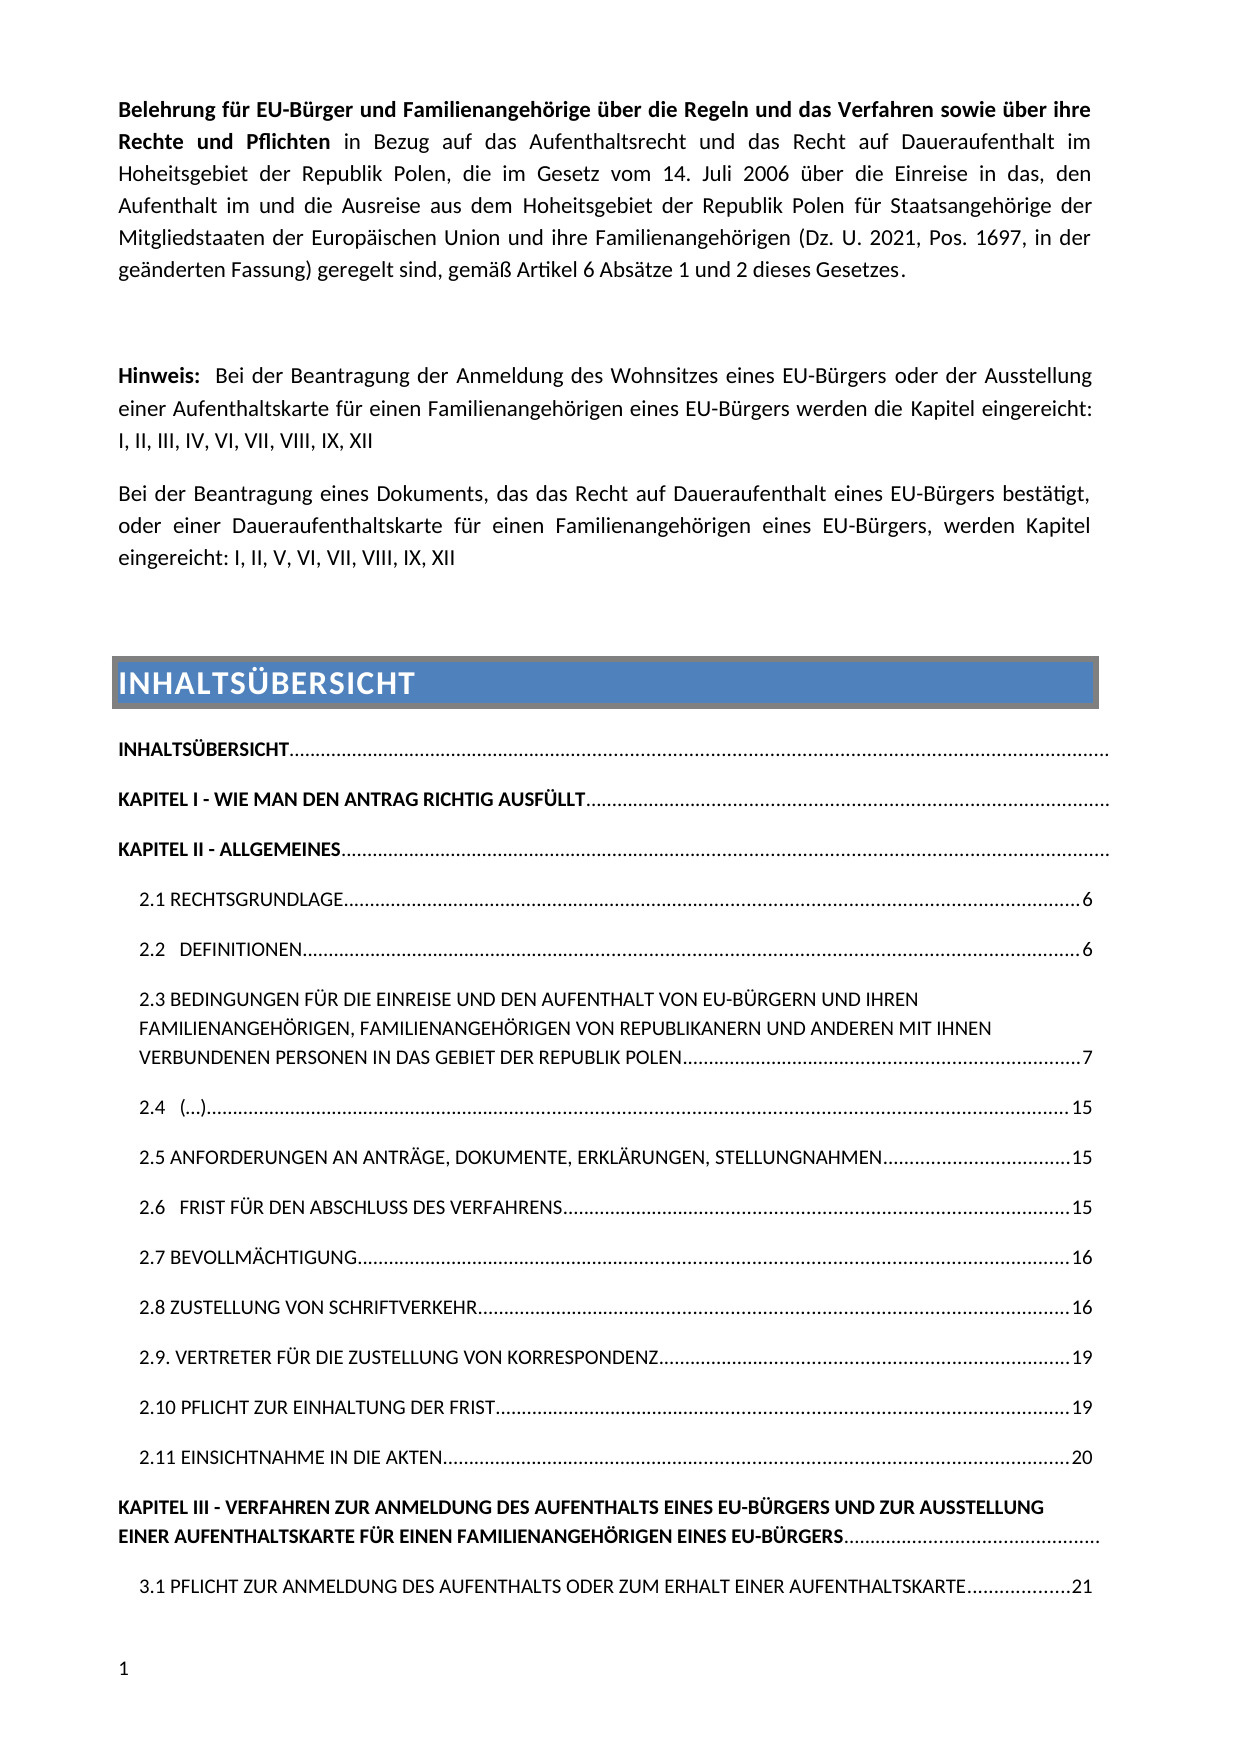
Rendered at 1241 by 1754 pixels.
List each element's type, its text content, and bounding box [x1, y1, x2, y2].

text Hinweis: Bei der Beantragung der Anmeldung des Wohnsitzes eines EU-Bürgers oder der Ausstellung einer Aufenthaltskarte für einen Familienangehörigen eines EU-Bürgers werden die Kapitel eingereicht: I, II, III, IV, VI, VII, VIII, IX, XII [118, 362, 1093, 454]
text Bei der Beantragung eines Dokuments, das das Recht auf Daueraufenthalt eines EU-Bürgers bestätigt, oder einer Daueraufenthaltskarte für einen Familienangehörigen eines EU-Bürgers, werden Kapitel eingereicht: I, II, V, VI, VII, VIII, IX, XII [118, 479, 1093, 571]
text Belehrung für EU-Bürger und Familienangehörige über die Regeln und das Verfahren sowie über ihre Rechte und Pflichten in Bezug auf das Aufenthaltsrecht und das Recht auf Daueraufenthalt im Hoheitsgebiet der Republik Polen, die im Gesetz vom 14. Juli 2006 über die Einreise in das, den Aufenthalt im und die Ausreise aus dem Hoheitsgebiet der Republik Polen für Staatsangehörige der Mitgliedstaaten der Europäischen Union und ihre Familienangehörigen (Dz. U. 2021, Pos. 1697, in der geänderten Fassung) geregelt sind, gemäß Artikel 6 Absätze 1 und 2 dieses Gesetzes. [118, 95, 1093, 284]
